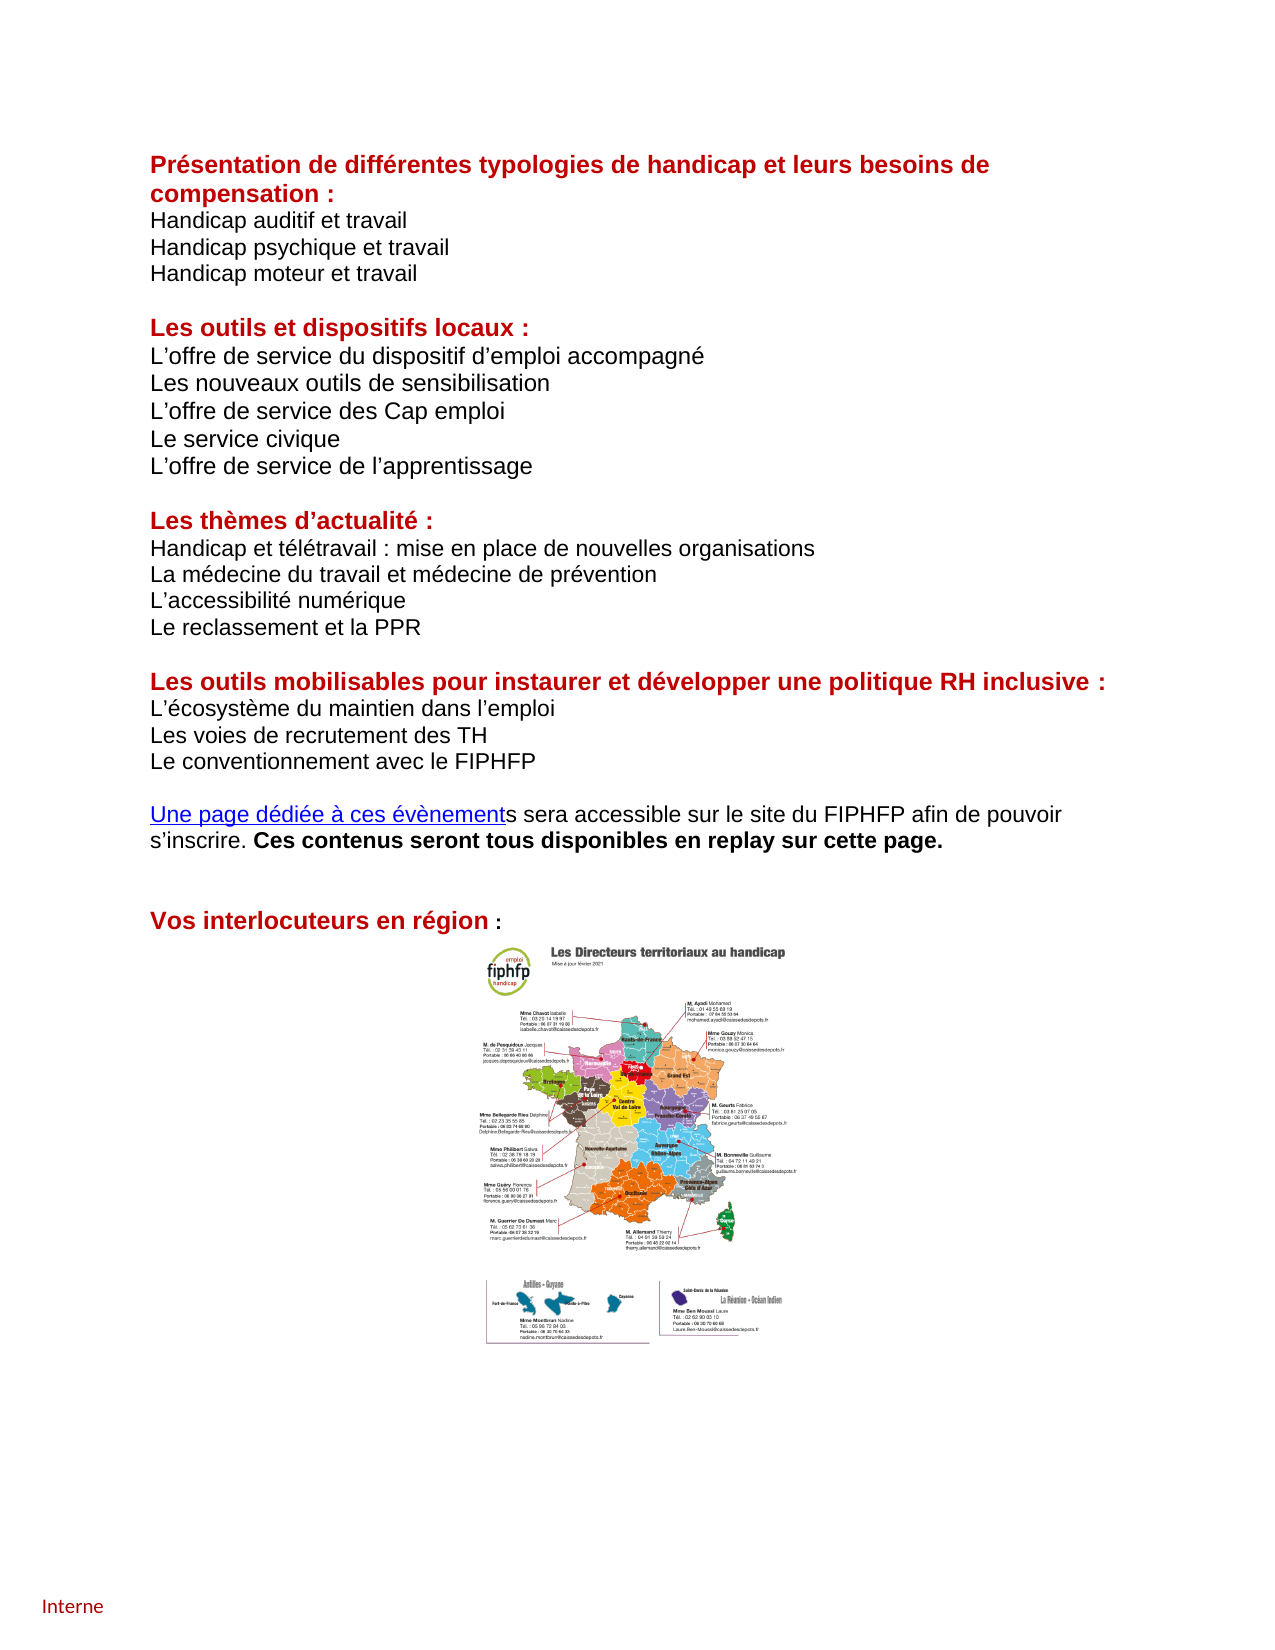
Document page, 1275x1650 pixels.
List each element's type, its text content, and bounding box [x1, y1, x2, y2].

text Vos interlocuteurs en région : [150, 906, 1125, 935]
text La médecine du travail et médecine de prévention [150, 561, 1125, 587]
text Les thèmes d’actualité : [150, 506, 1125, 535]
text L’écosystème du maintien dans l’emploi [150, 695, 1125, 722]
text L’offre de service du dispositif d’emploi accompagné [150, 342, 1125, 369]
text Le reclassement et la PPR [150, 614, 1125, 640]
text Présentation de différentes typologies de handicap et leurs besoins de compensation : [150, 150, 1125, 207]
text Handicap psychique et travail [150, 234, 1125, 260]
text Les outils mobilisables pour instaurer et développer une politique RH inclusive : [150, 667, 1125, 695]
text Le service civique [150, 424, 1125, 452]
text Une page dédiée à ces évènements sera accessible sur le site du FIPHFP afin de pouvoir s’inscrire. Ces contenus seront tous disponibles en replay sur cette page. [150, 801, 1125, 853]
text Handicap auditif et travail [150, 207, 1125, 234]
text Handicap moteur et travail [150, 260, 1125, 287]
text L’offre de service de l’apprentissage [150, 452, 1125, 480]
text Les nouveaux outils de sensibilisation [150, 369, 1125, 397]
text L’accessibilité numérique [150, 587, 1125, 614]
text L’offre de service des Cap emploi [150, 397, 1125, 424]
text Les voies de recrutement des TH [150, 722, 1125, 748]
text Les outils et dispositifs locaux : [150, 313, 1125, 342]
text Le conventionnement avec le FIPHFP [150, 748, 1125, 774]
text Handicap et télétravail : mise en place de nouvelles organisations [150, 535, 1125, 561]
